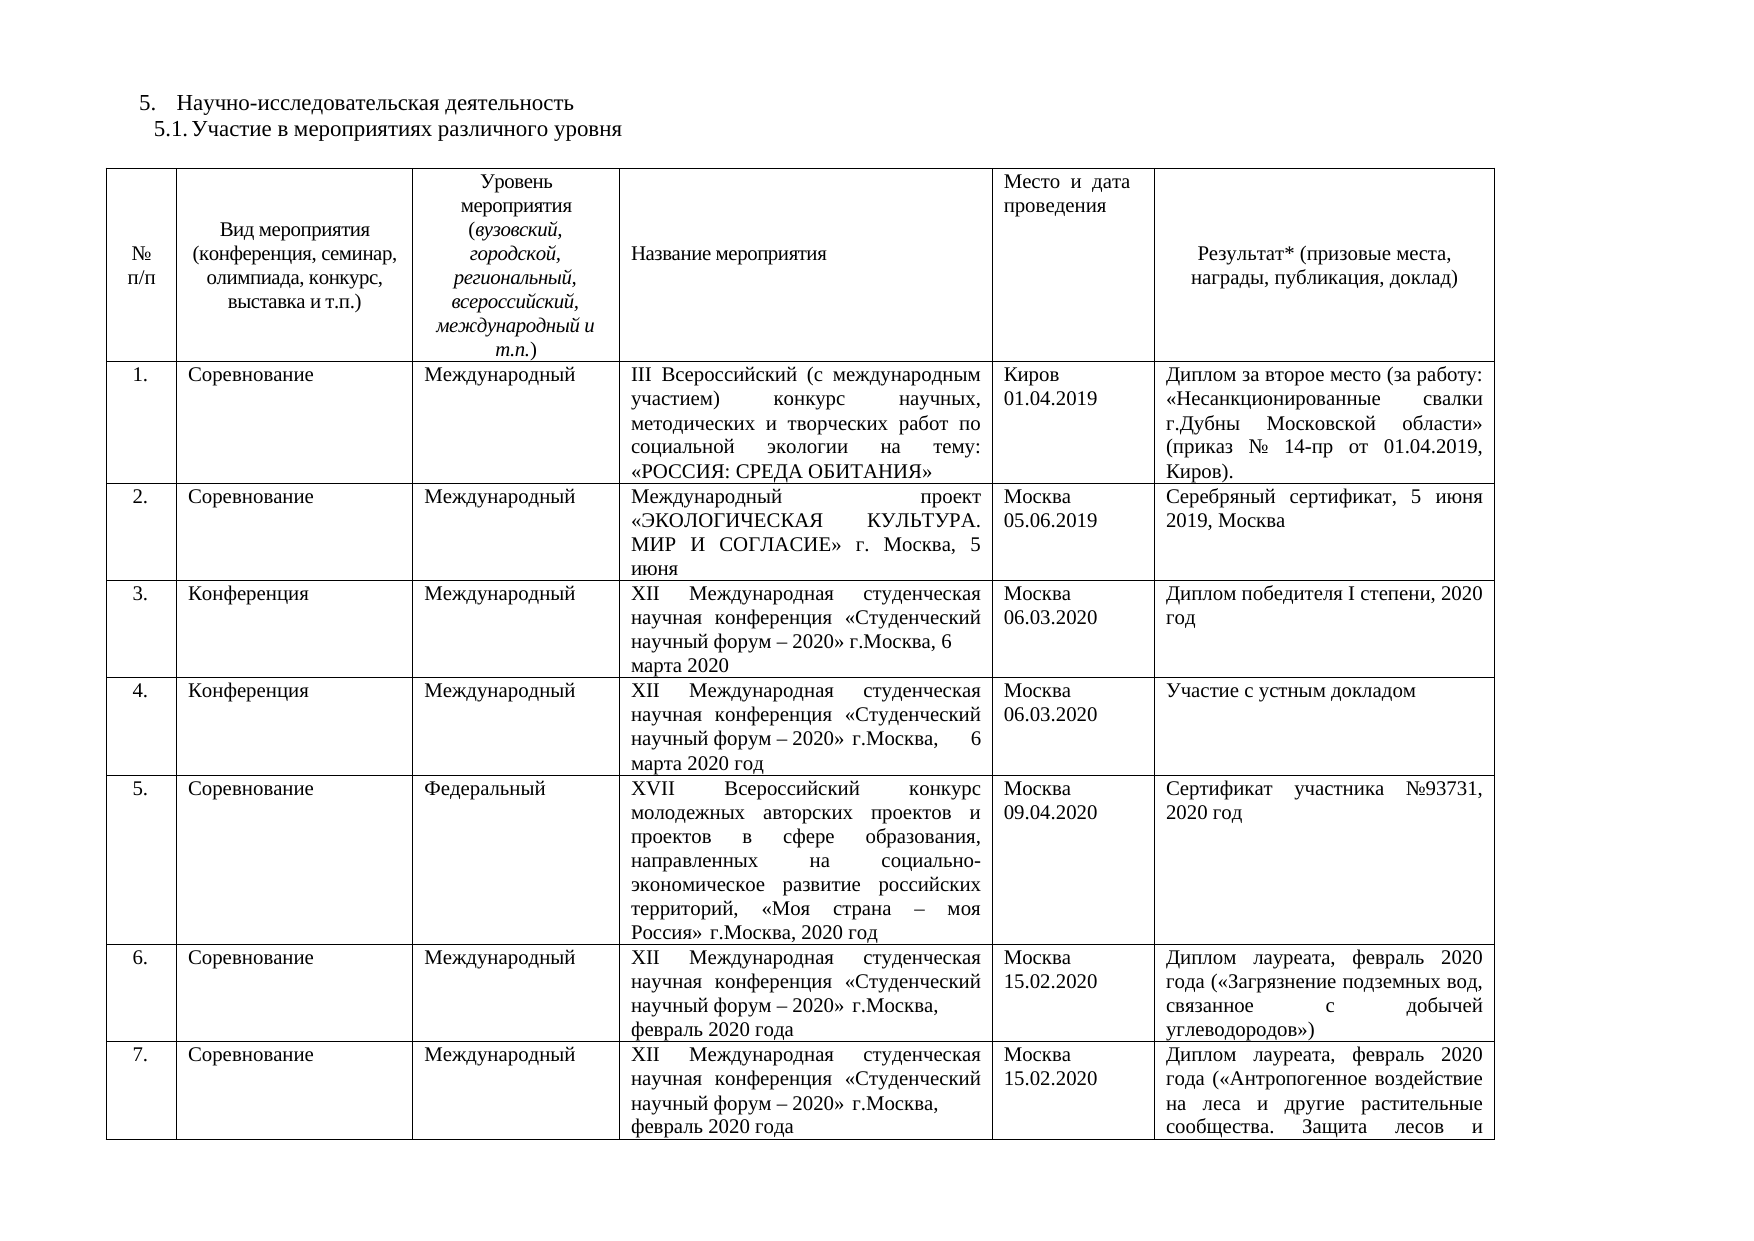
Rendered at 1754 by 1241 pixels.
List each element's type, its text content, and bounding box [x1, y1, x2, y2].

table_cell Москва 06.03.2020 [993, 581, 1154, 677]
table_cell Конференция [177, 678, 412, 774]
table_cell 1. [107, 362, 176, 483]
table_header Место и дата проведения [993, 169, 1154, 361]
table_cell III Всероссийский (с международным участием) конкурс научных, методических и творческих работ по социальной экологии на тему: «РОССИЯ: СРЕДА ОБИТАНИЯ» [620, 362, 992, 483]
table_header Уровень мероприятия (вузовский, городской, региональный, всероссийский, международный и т.п.) [413, 169, 619, 361]
table_cell Диплом лауреата, февраль 2020 года («Загрязнение подземных вод, связанное с добычей углеводородов») [1155, 945, 1494, 1041]
table_cell Москва 15.02.2020 [993, 1042, 1154, 1138]
table_cell Международный [413, 484, 619, 580]
table_cell 4. [107, 678, 176, 774]
table_cell Соревнование [177, 362, 412, 483]
table_cell 3. [107, 581, 176, 677]
table_cell 5. [107, 776, 176, 944]
table_header № п/п [107, 169, 176, 361]
table_cell Участие с устным докладом [1155, 678, 1494, 774]
table_cell XII Международная студенческая научная конференция «Студенческий научный форум – 2020» г.Москва, 6 марта 2020 год [620, 678, 992, 774]
table_cell Москва 05.06.2019 [993, 484, 1154, 580]
table_cell Соревнование [177, 1042, 412, 1138]
table_cell Сертификат участника №93731, 2020 год [1155, 776, 1494, 944]
table_cell 7. [107, 1042, 176, 1138]
table_cell Федеральный [413, 776, 619, 944]
table_cell XII Международная студенческая научная конференция «Студенческий научный форум – 2020» г.Москва, февраль 2020 года [620, 945, 992, 1041]
table_cell Соревнование [177, 484, 412, 580]
table_cell 2. [107, 484, 176, 580]
table_cell Международный [413, 678, 619, 774]
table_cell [620, 1042, 992, 1138]
table_cell XII Международная студенческая научная конференция «Студенческий научный форум – 2020» г.Москва, 6 марта 2020 [620, 581, 992, 677]
list Научно-исследовательская деятельность [139, 89, 1653, 115]
table_cell Соревнование [177, 945, 412, 1041]
table_cell Москва 15.02.2020 [993, 945, 1154, 1041]
table_cell Серебряный сертификат, 5 июня 2019, Москва [1155, 484, 1494, 580]
list Участие в мероприятиях различного уровня [154, 115, 1653, 141]
table_cell Москва 06.03.2020 [993, 678, 1154, 774]
table_cell Международный проект «ЭКОЛОГИЧЕСКАЯ КУЛЬТУРА. МИР И СОГЛАСИЕ» г. Москва, 5 июня [620, 484, 992, 580]
table_cell Киров 01.04.2019 [993, 362, 1154, 483]
table_cell Диплом за второе место (за работу: «Несанкционированные свалки г.Дубны Московской области» (приказ № 14-пр от 01.04.2019, Киров). [1155, 362, 1494, 483]
table_cell Международный [413, 1042, 619, 1138]
table_cell XVII Всероссийский конкурс молодежных авторских проектов и проектов в сфере образования, направленных на социально-экономическое развитие российских территорий, «Моя страна – моя Россия» г.Москва, 2020 год [620, 776, 992, 944]
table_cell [1155, 1042, 1494, 1138]
table_cell Диплом победителя I степени, 2020 год [1155, 581, 1494, 677]
table_cell Международный [413, 581, 619, 677]
table_cell Соревнование [177, 776, 412, 944]
table_cell 6. [107, 945, 176, 1041]
table_cell Международный [413, 945, 619, 1041]
table_cell Конференция [177, 581, 412, 677]
table_cell Москва 09.04.2020 [993, 776, 1154, 944]
table_header Название мероприятия [620, 169, 992, 361]
table_header Результат* (призовые места, награды, публикация, доклад) [1155, 169, 1494, 361]
table_cell Международный [413, 362, 619, 483]
table_header Вид мероприятия (конференция, семинар, олимпиада, конкурс, выставка и т.п.) [177, 169, 412, 361]
